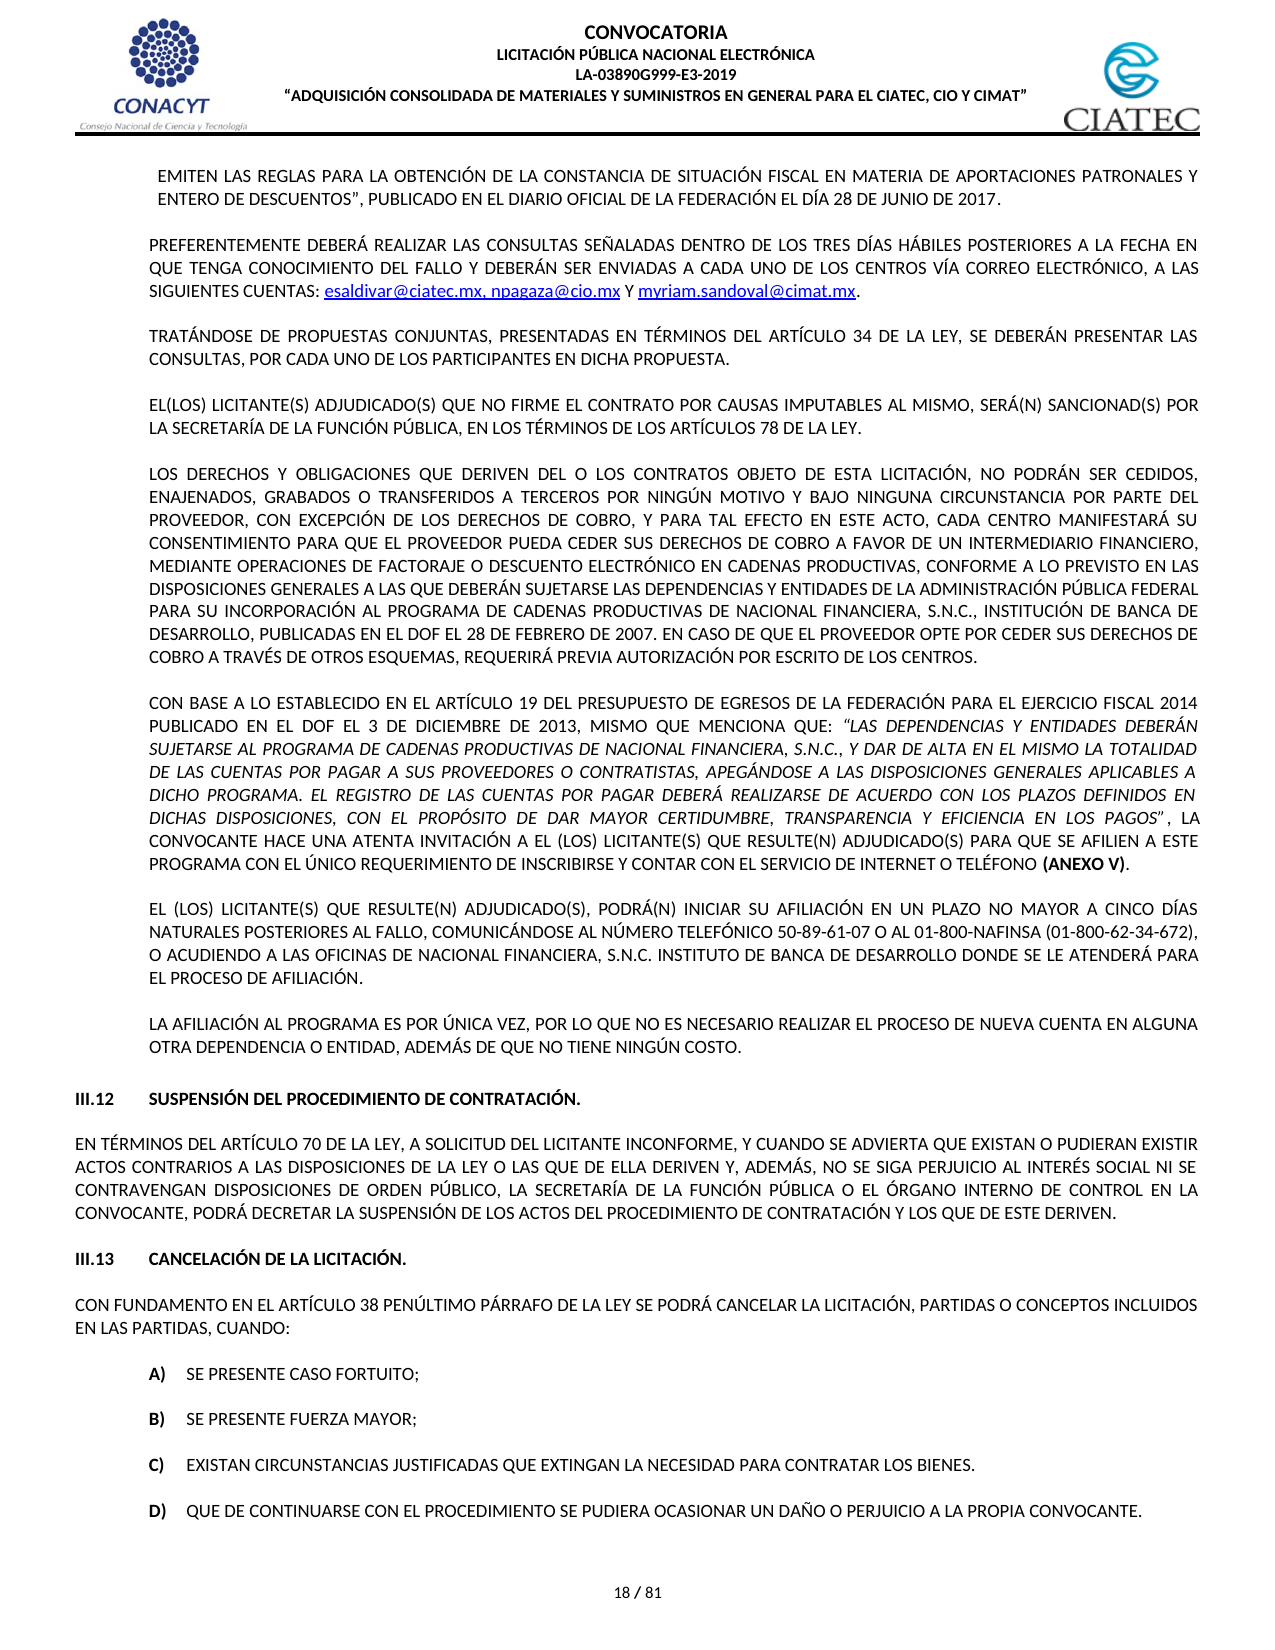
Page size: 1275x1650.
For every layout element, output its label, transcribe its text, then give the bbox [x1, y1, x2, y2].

text LA AFILIACIÓN AL PROGRAMA ES POR ÚNICA VEZ, POR LO QUE NO ES NECESARIO REALIZAR EL PROCESO DE NUEVA CUENTA EN ALGUNA OTRA DEPENDENCIA O ENTIDAD, ADEMÁS DE QUE NO TIENE NINGÚN COSTO. [149, 1012, 1200, 1058]
text III.13 CANCELACIÓN DE LA LICITACIÓN. [75, 1247, 1200, 1270]
text EL(LOS) LICITANTE(S) ADJUDICADO(S) QUE NO FIRME EL CONTRATO POR CAUSAS IMPUTABLES AL MISMO, SERÁ(N) SANCIONAD(S) POR LA SECRETARÍA DE LA FUNCIÓN PÚBLICA, EN LOS TÉRMINOS DE LOS ARTÍCULOS 78 DE LA LEY. [149, 393, 1200, 439]
list EXISTAN CIRCUNSTANCIAS JUSTIFICADAS QUE EXTINGAN LA NECESIDAD PARA CONTRATAR LOS BIENES. [149, 1453, 1200, 1476]
text III.12 SUSPENSIÓN DEL PROCEDIMIENTO DE CONTRATACIÓN. [75, 1087, 1200, 1110]
picture [1108, 61, 1135, 88]
picture [1125, 78, 1141, 82]
text CON BASE A LO ESTABLECIDO EN EL ARTÍCULO 19 DEL PRESUPUESTO DE EGRESOS DE LA FEDERACIÓN PARA EL EJERCICIO FISCAL 2014 PUBLICADO EN EL DOF EL 3 DE DICIEMBRE DE 2013, MISMO QUE MENCIONA QUE: “LAS DEPENDENCIAS Y ENTIDADES DEBERÁN SUJETARSE AL PROGRAMA DE CADENAS PRODUCTIVAS DE NACIONAL FINANCIERA, S.N.C., Y DAR DE ALTA EN EL MISMO LA TOTALIDAD DE LAS CUENTAS POR PAGAR A SUS PROVEEDORES O CONTRATISTAS, APEGÁNDOSE A LAS DISPOSICIONES GENERALES APLICABLES A DICHO PROGRAMA. EL REGISTRO DE LAS CUENTAS POR PAGAR DEBERÁ REALIZARSE DE ACUERDO CON LOS PLAZOS DEFINIDOS EN DICHAS DISPOSICIONES, CON EL PROPÓSITO DE DAR MAYOR CERTIDUMBRE, TRANSPARENCIA Y EFICIENCIA EN LOS PAGOS”, LA CONVOCANTE HACE UNA ATENTA INVITACIÓN A EL (LOS) LICITANTE(S) QUE RESULTE(N) ADJUDICADO(S) PARA QUE SE AFILIEN A ESTE PROGRAMA CON EL ÚNICO REQUERIMIENTO DE INSCRIBIRSE Y CONTAR CON EL SERVICIO DE INTERNET O TELÉFONO (ANEXO V). [149, 691, 1200, 875]
list SE PRESENTE CASO FORTUITO; [149, 1362, 1200, 1385]
list QUE DE CONTINUARSE CON EL PROCEDIMIENTO SE PUDIERA OCASIONAR UN DAÑO O PERJUICIO A LA PROPIA CONVOCANTE. [149, 1499, 1200, 1522]
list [120, 164, 1200, 210]
list SE PRESENTE FUERZA MAYOR; [149, 1408, 1200, 1431]
text PREFERENTEMENTE DEBERÁ REALIZAR LAS CONSULTAS SEÑALADAS DENTRO DE LOS TRES DÍAS HÁBILES POSTERIORES A LA FECHA EN QUE TENGA CONOCIMIENTO DEL FALLO Y DEBERÁN SER ENVIADAS A CADA UNO DE LOS CENTROS VÍA CORREO ELECTRÓNICO, A LAS SIGUIENTES CUENTAS: esaldivar@ciatec.mx, npagaza@cio.mx Y myriam.sandoval@cimat.mx. [149, 233, 1200, 302]
text TRATÁNDOSE DE PROPUESTAS CONJUNTAS, PRESENTADAS EN TÉRMINOS DEL ARTÍCULO 34 DE LA LEY, SE DEBERÁN PRESENTAR LAS CONSULTAS, POR CADA UNO DE LOS PARTICIPANTES EN DICHA PROPUESTA. [149, 325, 1200, 371]
text LOS DERECHOS Y OBLIGACIONES QUE DERIVEN DEL O LOS CONTRATOS OBJETO DE ESTA LICITACIÓN, NO PODRÁN SER CEDIDOS, ENAJENADOS, GRABADOS O TRANSFERIDOS A TERCEROS POR NINGÚN MOTIVO Y BAJO NINGUNA CIRCUNSTANCIA POR PARTE DEL PROVEEDOR, CON EXCEPCIÓN DE LOS DERECHOS DE COBRO, Y PARA TAL EFECTO EN ESTE ACTO, CADA CENTRO MANIFESTARÁ SU CONSENTIMIENTO PARA QUE EL PROVEEDOR PUEDA CEDER SUS DERECHOS DE COBRO A FAVOR DE UN INTERMEDIARIO FINANCIERO, MEDIANTE OPERACIONES DE FACTORAJE O DESCUENTO ELECTRÓNICO EN CADENAS PRODUCTIVAS, CONFORME A LO PREVISTO EN LAS DISPOSICIONES GENERALES A LAS QUE DEBERÁN SUJETARSE LAS DEPENDENCIAS Y ENTIDADES DE LA ADMINISTRACIÓN PÚBLICA FEDERAL PARA SU INCORPORACIÓN AL PROGRAMA DE CADENAS PRODUCTIVAS DE NACIONAL FINANCIERA, S.N.C., INSTITUCIÓN DE BANCA DE DESARROLLO, PUBLICADAS EN EL DOF EL 28 DE FEBRERO DE 2007. EN CASO DE QUE EL PROVEEDOR OPTE POR CEDER SUS DERECHOS DE COBRO A TRAVÉS DE OTROS ESQUEMAS, REQUERIRÁ PREVIA AUTORIZACIÓN POR ESCRITO DE LOS CENTROS. [149, 462, 1200, 668]
text EL (LOS) LICITANTE(S) QUE RESULTE(N) ADJUDICADO(S), PODRÁ(N) INICIAR SU AFILIACIÓN EN UN PLAZO NO MAYOR A CINCO DÍAS NATURALES POSTERIORES AL FALLO, COMUNICÁNDOSE AL NÚMERO TELEFÓNICO 50-89-61-07 O AL 01-800-NAFINSA (01-800-62-34-672), O ACUDIENDO A LAS OFICINAS DE NACIONAL FINANCIERA, S.N.C. INSTITUTO DE BANCA DE DESARROLLO DONDE SE LE ATENDERÁ PARA EL PROCESO DE AFILIACIÓN. [149, 898, 1200, 989]
picture [1122, 78, 1153, 95]
picture [1064, 42, 1200, 131]
text EN TÉRMINOS DEL ARTÍCULO 70 DE LA LEY, A SOLICITUD DEL LICITANTE INCONFORME, Y CUANDO SE ADVIERTA QUE EXISTAN O PUDIERAN EXISTIR ACTOS CONTRARIOS A LAS DISPOSICIONES DE LA LEY O LAS QUE DE ELLA DERIVEN Y, ADEMÁS, NO SE SIGA PERJUICIO AL INTERÉS SOCIAL NI SE CONTRAVENGAN DISPOSICIONES DE ORDEN PÚBLICO, LA SECRETARÍA DE LA FUNCIÓN PÚBLICA O EL ÓRGANO INTERNO DE CONTROL EN LA CONVOCANTE, PODRÁ DECRETAR LA SUSPENSIÓN DE LOS ACTOS DEL PROCEDIMIENTO DE CONTRATACIÓN Y LOS QUE DE ESTE DERIVEN. [75, 1133, 1200, 1224]
picture [75, 18, 249, 131]
text CON FUNDAMENTO EN EL ARTÍCULO 38 PENÚLTIMO PÁRRAFO DE LA LEY SE PODRÁ CANCELAR LA LICITACIÓN, PARTIDAS O CONCEPTOS INCLUIDOS EN LAS PARTIDAS, CUANDO: [75, 1293, 1200, 1339]
